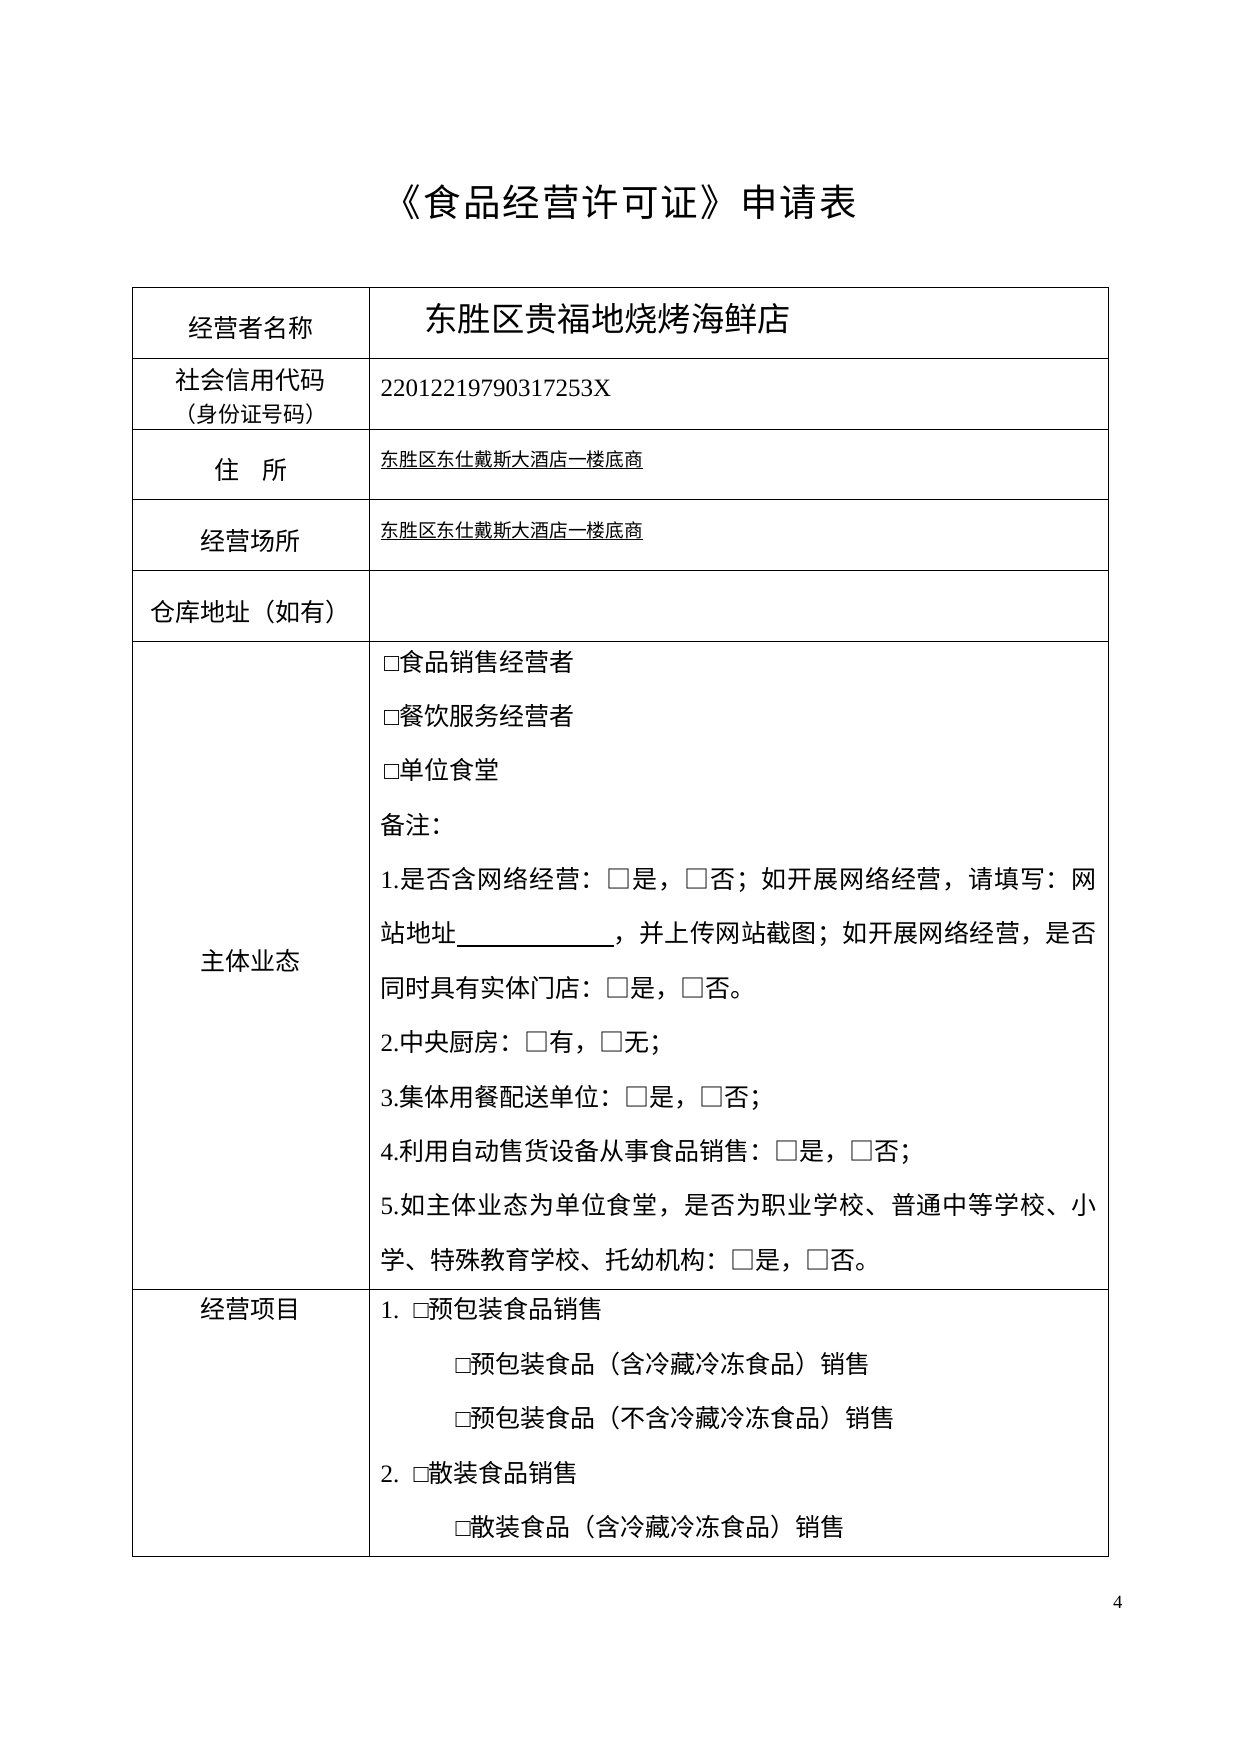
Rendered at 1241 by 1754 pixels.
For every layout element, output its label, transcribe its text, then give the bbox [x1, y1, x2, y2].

text 《食品经营许可证》申请表 [118, 187, 1122, 224]
table_cell 社会信用代码 （身份证号码） [133, 359, 369, 428]
table_cell 22012219790317253X [370, 359, 1108, 428]
table_cell 主体业态 [133, 642, 369, 1289]
table_header 经营者名称 [133, 288, 369, 358]
table_cell 仓库地址（如有） [133, 571, 369, 641]
table_cell 东胜区东仕戴斯大酒店一楼底商 [370, 430, 1108, 499]
table_cell 经营场所 [133, 500, 369, 570]
table_cell □食品销售经营者 □餐饮服务经营者 □单位食堂 备注： 1.是否含网络经营：□是，□否；如开展网络经营，请填写：网站地址 ，并上传网站截图；如开展网络经营，是否同时具有实体门店：□是，□否。 2.中央厨房：□有，□无； 3.集体用餐配送单位：□是，□否； 4.利用自动售货设备从事食品销售：□是，□否； 5.如主体业态为单位食堂，是否为职业学校、普通中等学校、小学、特殊教育学校、托幼机构：□是，□否。 [370, 642, 1108, 1289]
table_header 东胜区贵福地烧烤海鲜店 [370, 288, 1108, 358]
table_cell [370, 1290, 1108, 1556]
table_cell 住 所 [133, 430, 369, 499]
table_cell 东胜区东仕戴斯大酒店一楼底商 [370, 500, 1108, 570]
table_cell [370, 571, 1108, 641]
table_cell 经营项目 [133, 1290, 369, 1556]
